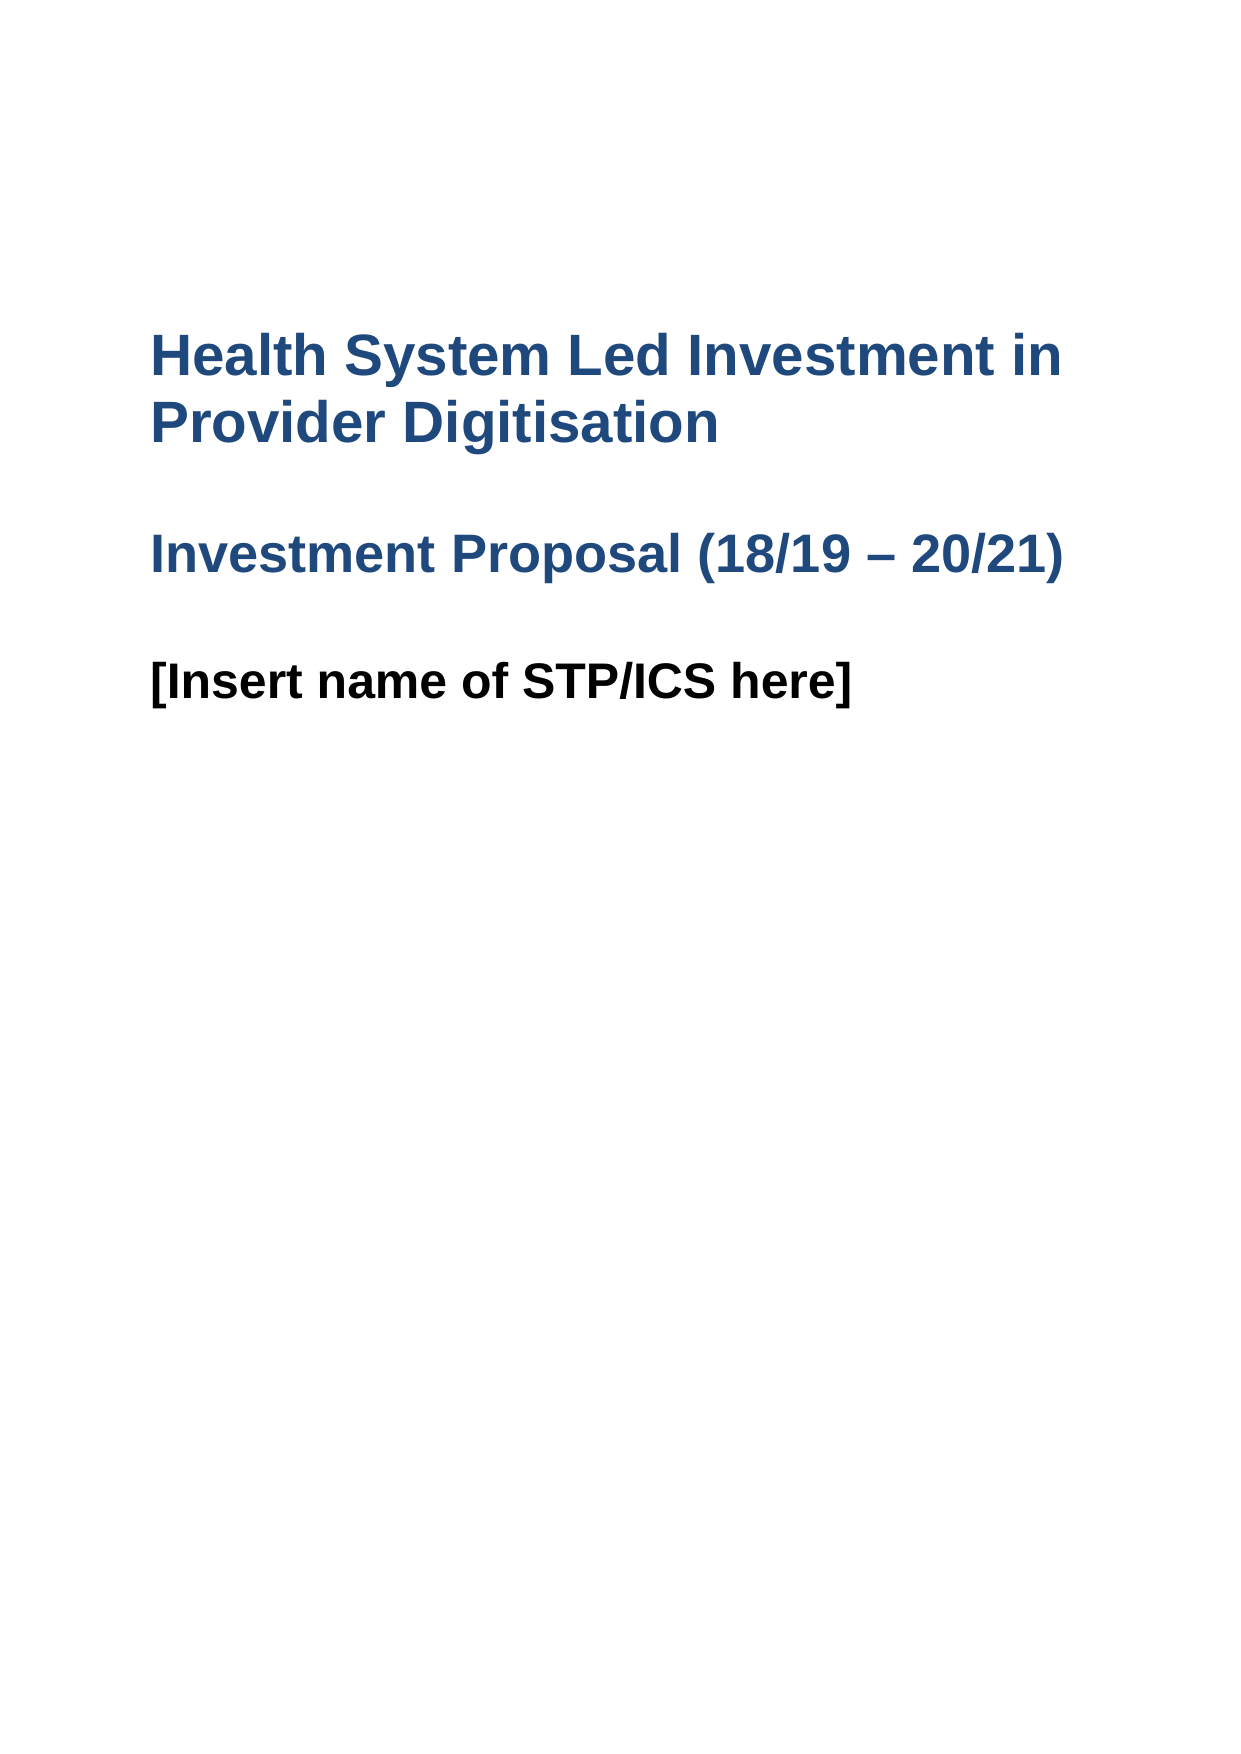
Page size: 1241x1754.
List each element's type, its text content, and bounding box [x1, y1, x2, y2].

title [Insert name of STP/ICS here] [150, 651, 1090, 709]
title Investment Proposal (18/19 – 20/21) [150, 522, 1090, 584]
title Health System Led Investment in Provider Digitisation [150, 321, 1090, 455]
